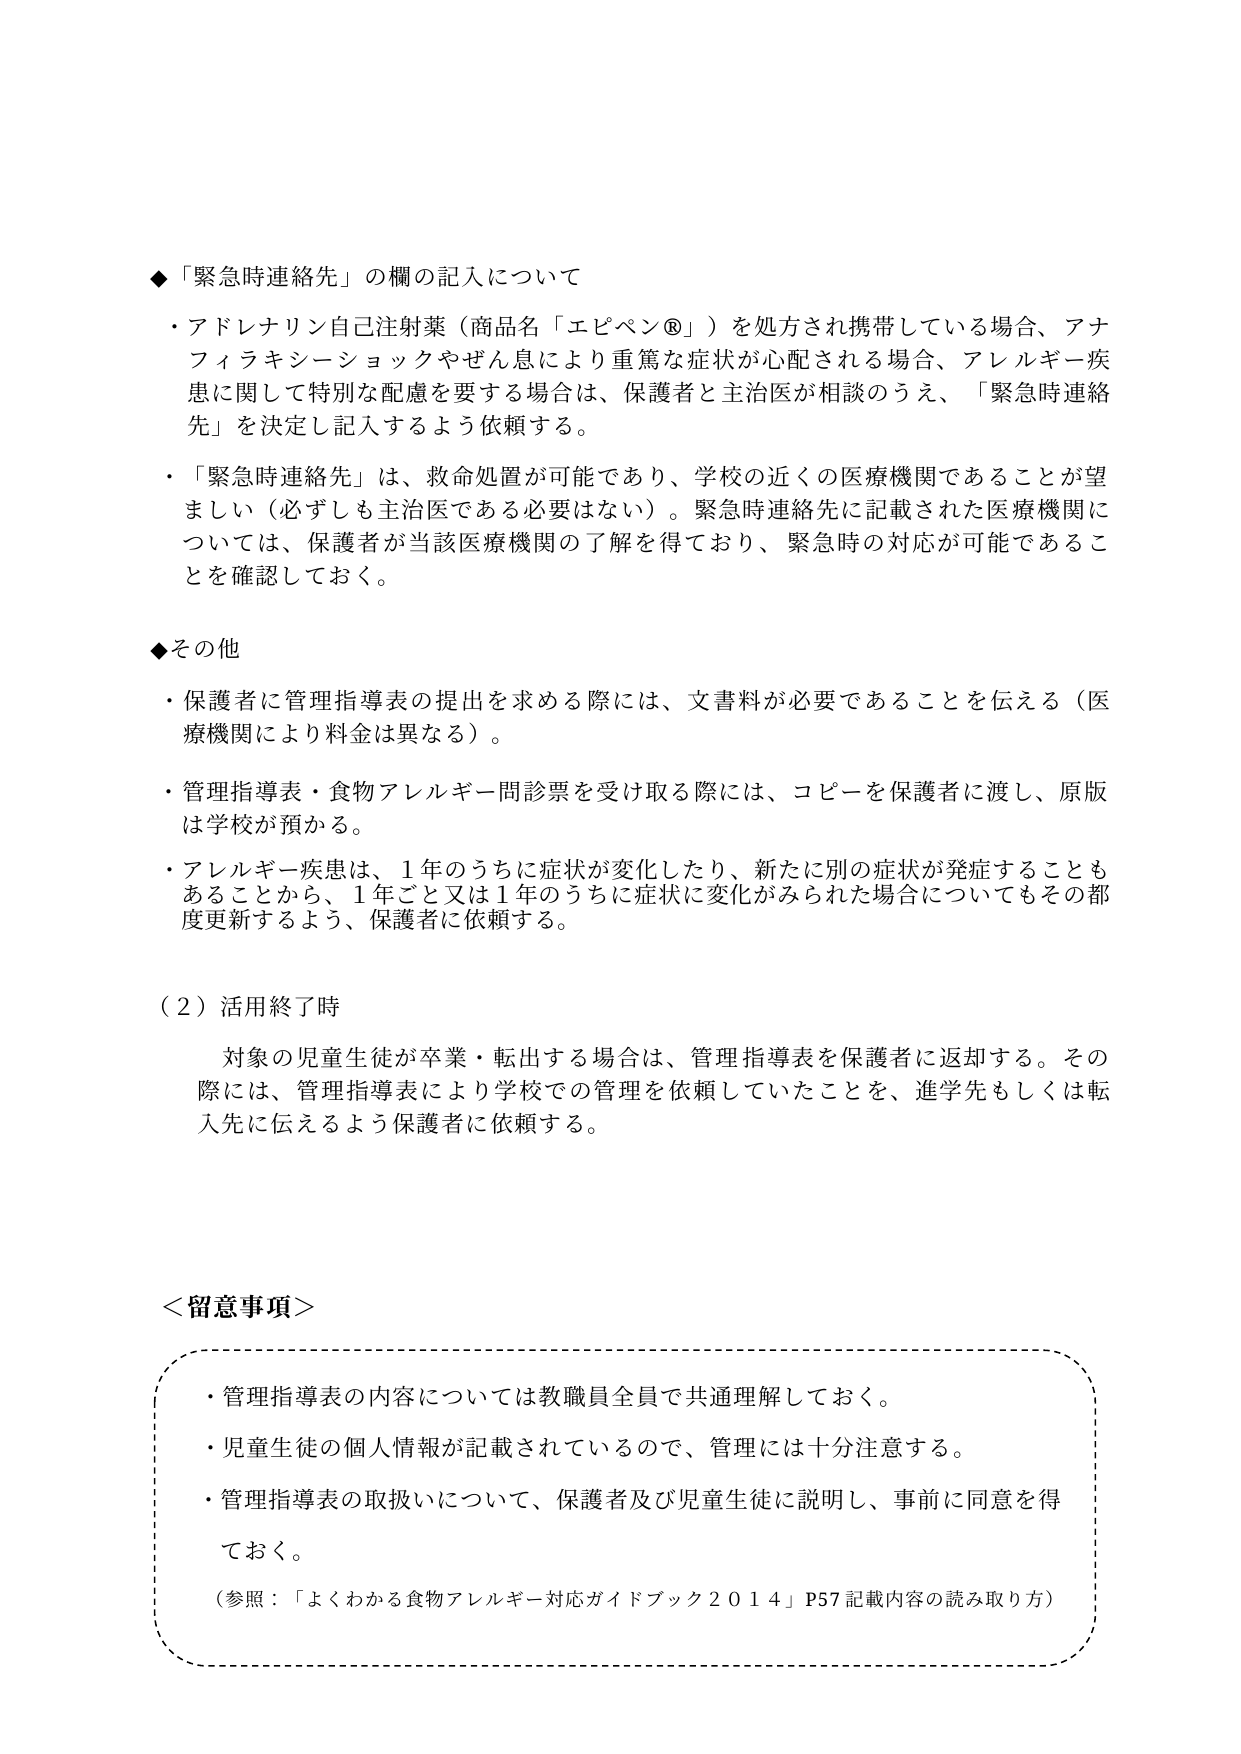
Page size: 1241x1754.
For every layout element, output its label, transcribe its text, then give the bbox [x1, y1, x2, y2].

text ・アレルギー疾患は、１年のうちに症状が変化したり、新たに別の症状が発症することもあることから、１年ごと又は１年のうちに症状に変化がみられた場合についてもその都度更新するよう、保護者に依頼する。 [158, 859, 1111, 934]
subtitle ＜留意事項＞ [135, 1288, 1085, 1324]
text ◆「緊急時連絡先」の欄の記入について [131, 259, 1111, 292]
text ・管理指導表・食物アレルギー問診票を受け取る際には、コピーを保護者に渡し、原版は学校が預かる。 [158, 774, 1111, 840]
text ・保護者に管理指導表の提出を求める際には、文書料が必要であることを伝える（医療機関により料金は異なる）。 [158, 682, 1111, 749]
text ・「緊急時連絡先」は、救命処置が可能であり、学校の近くの医療機関であることが望ましい（必ずしも主治医である必要はない）。緊急時連絡先に記載された医療機関については、保護者が当該医療機関の了解を得ており、緊急時の対応が可能であることを確認しておく。 [158, 459, 1111, 591]
text 対象の児童生徒が卒業・転出する場合は、管理指導表を保護者に返却する。その際には、管理指導表により学校での管理を依頼していたことを、進学先もしくは転入先に伝えるよう保護者に依頼する。 [197, 1040, 1111, 1139]
text ・アドレナリン自己注射薬（商品名「エピペン®」）を処方され携帯している場合、アナフィラキシーショックやぜん息により重篤な症状が心配される場合、アレルギー疾患に関して特別な配慮を要する場合は、保護者と主治医が相談のうえ、「緊急時連絡先」を決定し記入するよう依頼する。 [163, 309, 1111, 441]
text （２）活用終了時 [148, 989, 1085, 1022]
text ◆その他 [135, 631, 1085, 664]
